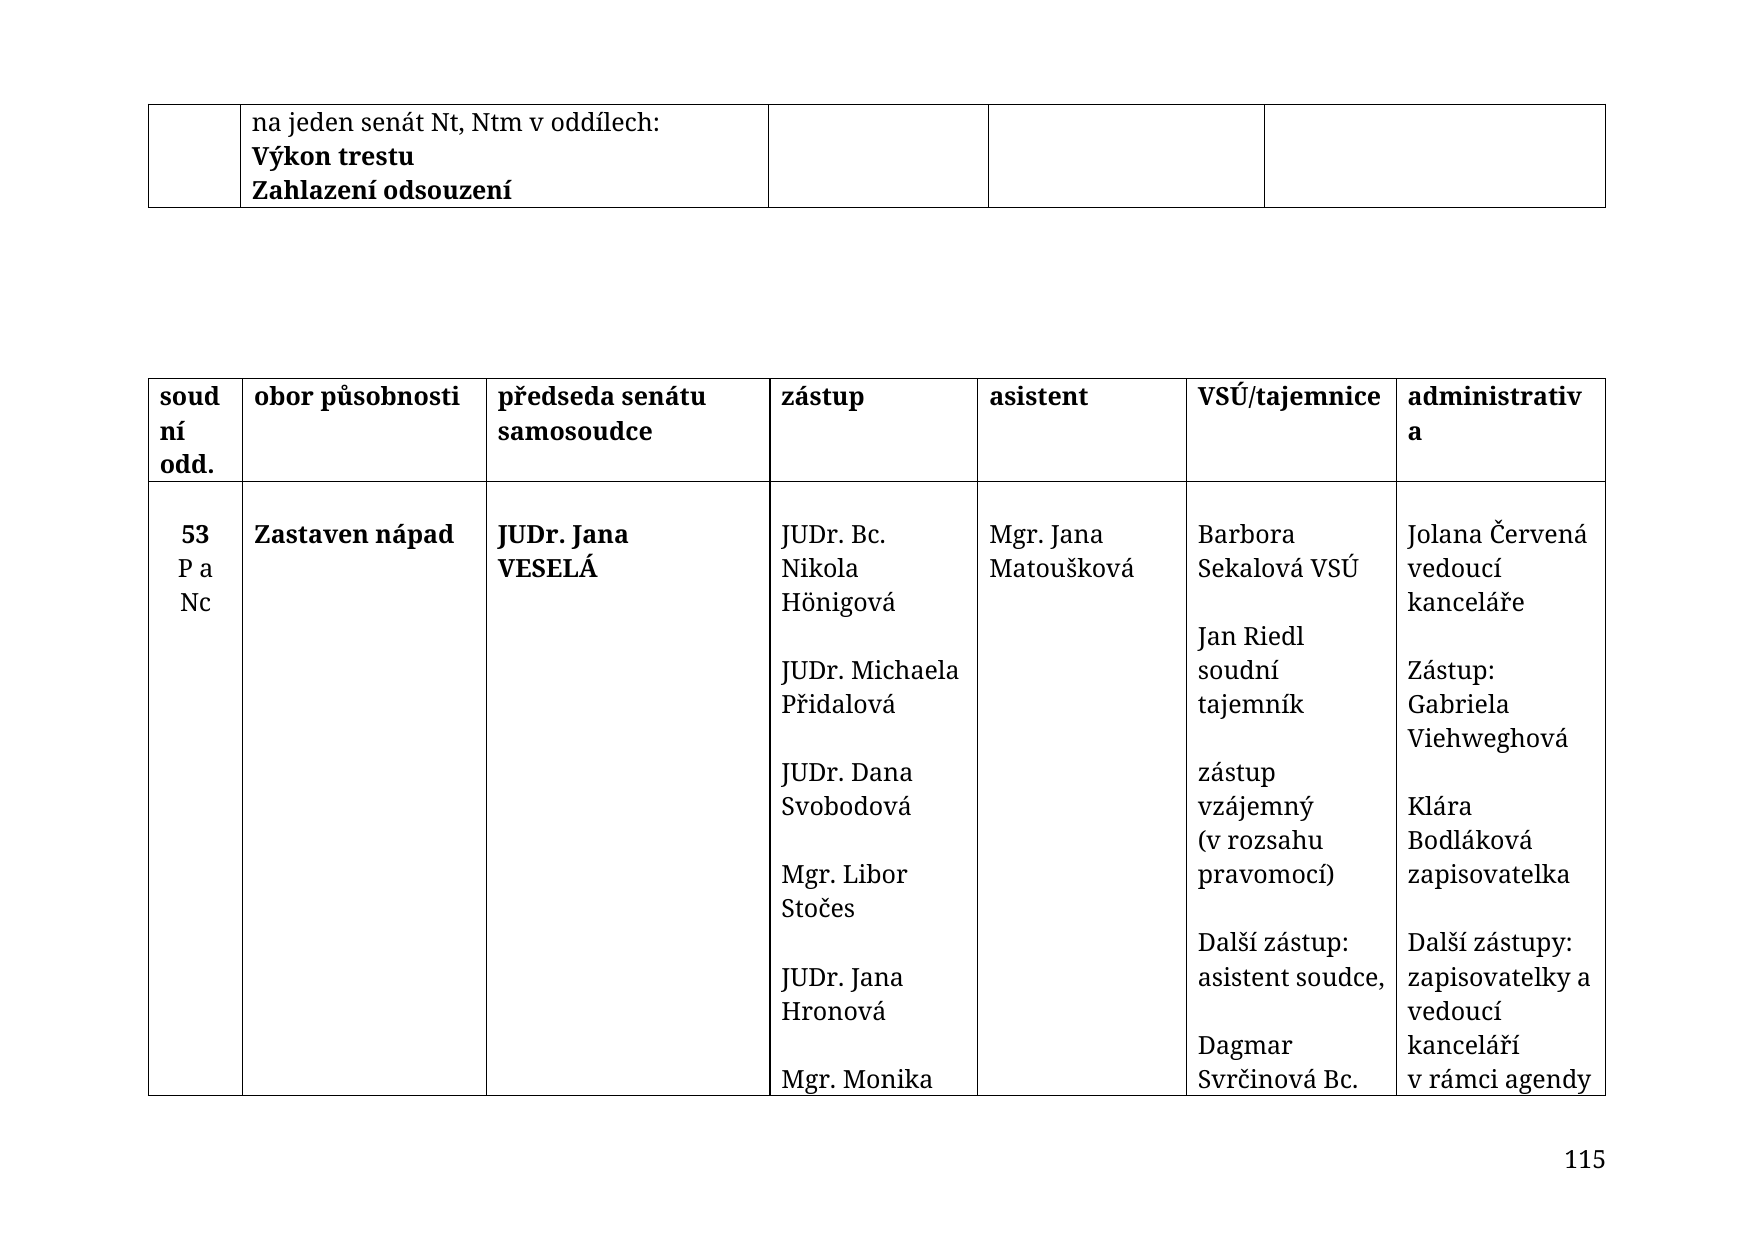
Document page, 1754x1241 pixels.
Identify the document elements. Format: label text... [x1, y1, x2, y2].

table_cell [978, 482, 1186, 1095]
table_header zástup [771, 379, 977, 481]
table_header asistent [978, 379, 1186, 481]
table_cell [989, 105, 1264, 207]
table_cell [1397, 482, 1605, 1095]
table_header předseda senátu samosoudce [487, 379, 769, 481]
table_header obor působnosti [243, 379, 486, 481]
table_cell JUDr. Jana VESELÁ [487, 482, 769, 1095]
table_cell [241, 105, 768, 207]
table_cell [1265, 105, 1605, 207]
table_header administrativa [1397, 379, 1605, 481]
table_header VSÚ/tajemnice [1187, 379, 1396, 481]
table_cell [1187, 482, 1396, 1095]
table_header soudní odd. [149, 379, 242, 481]
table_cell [771, 482, 977, 1095]
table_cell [769, 105, 988, 207]
table_cell Zastaven nápad [243, 482, 486, 1095]
table_cell 53 P a Nc [149, 482, 242, 1095]
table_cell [149, 105, 240, 207]
